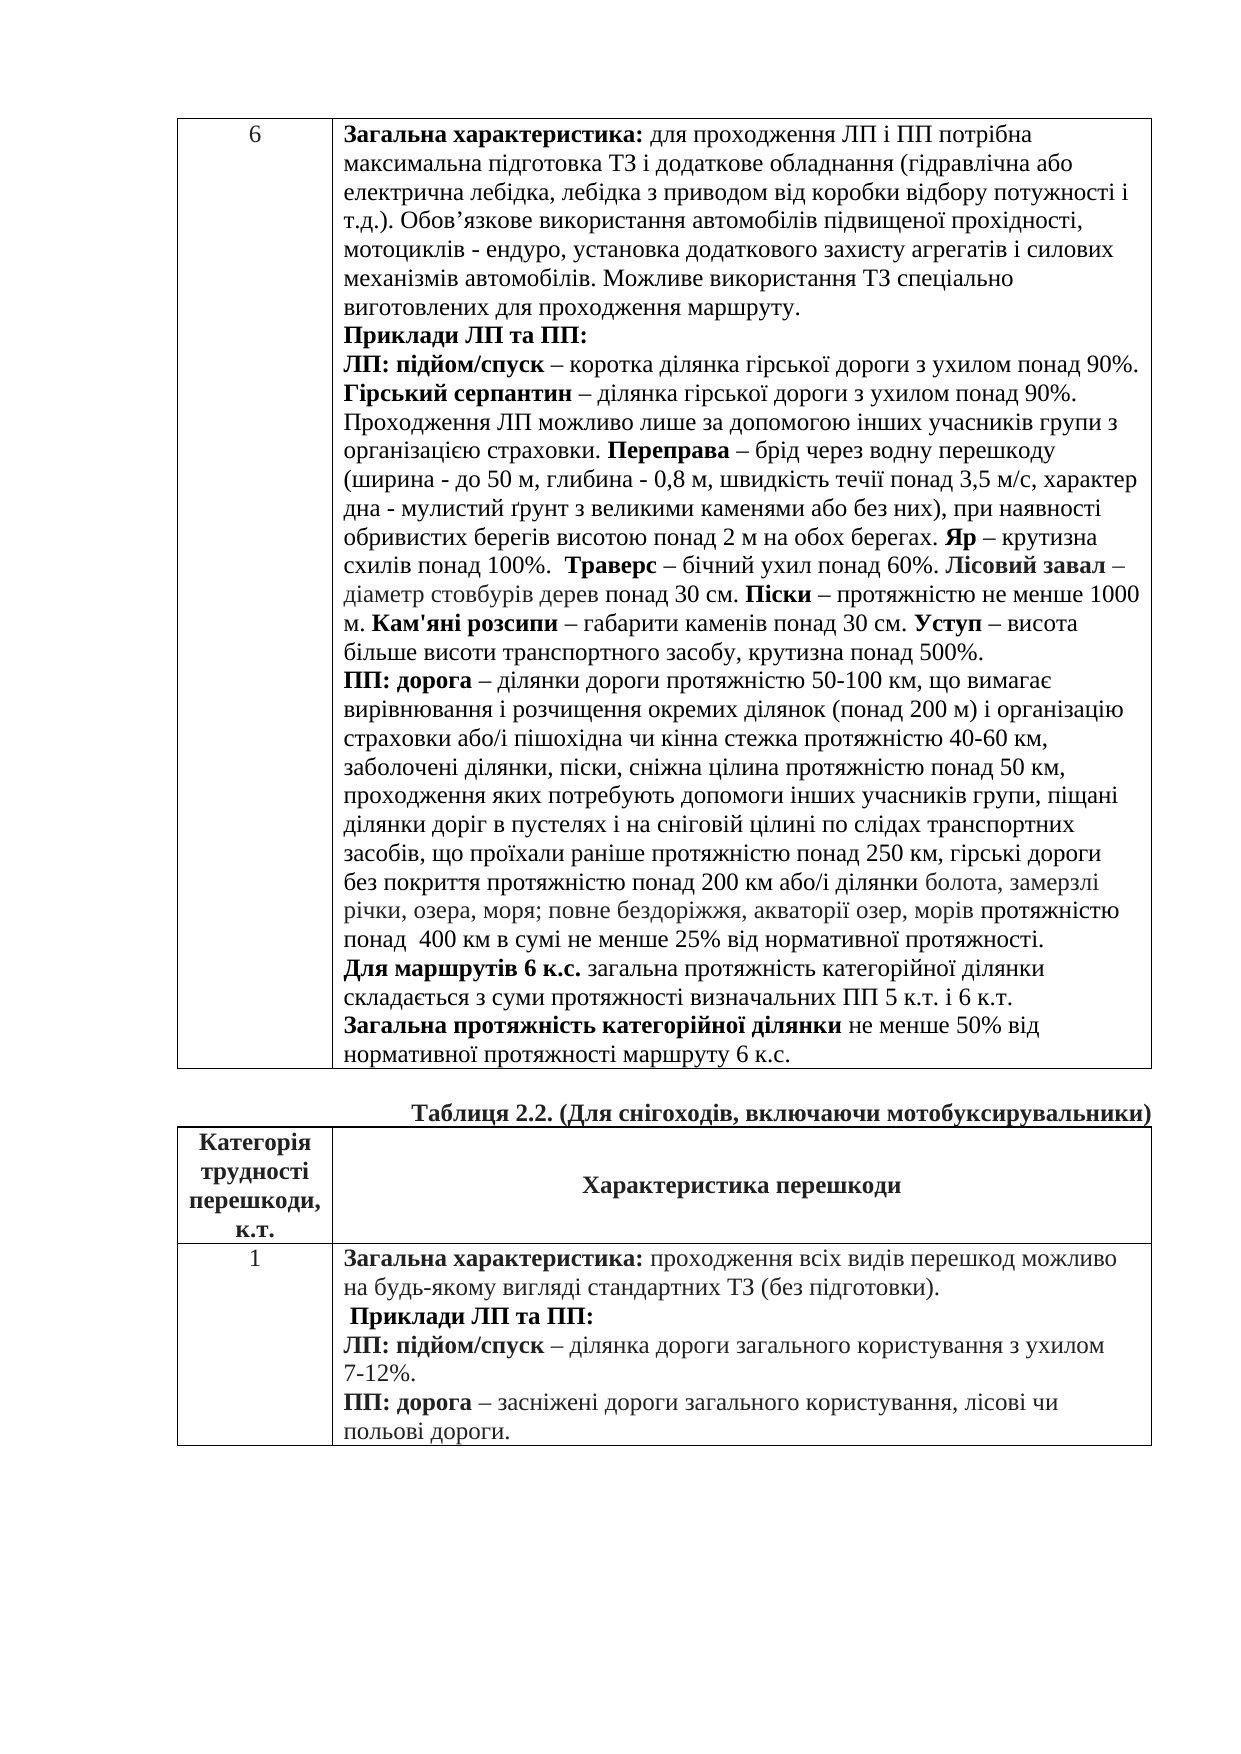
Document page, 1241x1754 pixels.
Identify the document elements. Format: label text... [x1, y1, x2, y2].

table_cell Загальна характеристика: проходження всіх видів перешкод можливо на будь-якому вигляді стандартних ТЗ (без підготовки). Приклади ЛП та ПП: ЛП: підйом/спуск – ділянка дороги загального користування з ухилом 7-12%. ПП: дорога – засніжені дороги загального користування, лісові чи польові дороги. [333, 1244, 1151, 1445]
table_cell Загальна характеристика: для проходження ЛП і ПП потрібна максимальна підготовка ТЗ і додаткове обладнання (гідравлічна або електрична лебідка, лебідка з приводом від коробки відбору потужності і т.д.). Обов’язкове використання автомобілів підвищеної прохідності, мотоциклів - ендуро, установка додаткового захисту агрегатів і силових механізмів автомобілів. Можливе використання ТЗ спеціально виготовлених для проходження маршруту. Приклади ЛП та ПП: ЛП: підйом/спуск – коротка ділянка гірської дороги з ухилом понад 90%. Гірський серпантин – ділянка гірської дороги з ухилом понад 90%. Проходження ЛП можливо лише за допомогою інших учасників групи з організацією страховки. Переправа – брід через водну перешкоду (ширина - до 50 м, глибина - 0,8 м, швидкість течії понад 3,5 м/с, характер дна - мулистий ґрунт з великими каменями або без них), при наявності обривистих берегів висотою понад 2 м на обох берегах. Яр – крутизна схилів понад 100%. Траверс – бічний ухил понад 60%. Лісовий завал – діаметр стовбурів дерев понад 30 см. Піски – протяжністю не менше 1000 м. Кам'яні розсипи – габарити каменів понад 30 см. Уступ – висота більше висоти транспортного засобу, крутизна понад 500%. ПП: дорога – ділянки дороги протяжністю 50-100 км, що вимагає вирівнювання і розчищення окремих ділянок (понад 200 м) і організацію страховки або/і пішохідна чи кінна стежка протяжністю 40-60 км, заболочені ділянки, піски, сніжна цілина протяжністю понад 50 км, проходження яких потребують допомоги інших учасників групи, піщані ділянки доріг в пустелях і на сніговій цілині по слідах транспортних засобів, що проїхали раніше протяжністю понад 250 км, гірські дороги без покриття протяжністю понад 200 км або/і ділянки болота, замерзлі річки, озера, моря; повне бездоріжжя, акваторії озер, морів протяжністю понад 400 км в сумі не менше 25% від нормативної протяжності. Для маршрутів 6 к.с. загальна протяжність категорійної ділянки складається з суми протяжності визначальних ПП 5 к.т. і 6 к.т. Загальна протяжність категорійної ділянки не менше 50% від нормативної протяжності маршруту 6 к.с. [333, 119, 1151, 1068]
text Таблиця 2.2. (Для снігоходів, включаючи мотобуксирувальники) [177, 1098, 1152, 1126]
table_cell 6 [178, 119, 332, 1068]
table_header Характеристика перешкоди [333, 1128, 1151, 1242]
table_cell 1 [178, 1244, 332, 1445]
table_header Категорія трудності перешкоди, к.т. [178, 1128, 332, 1242]
